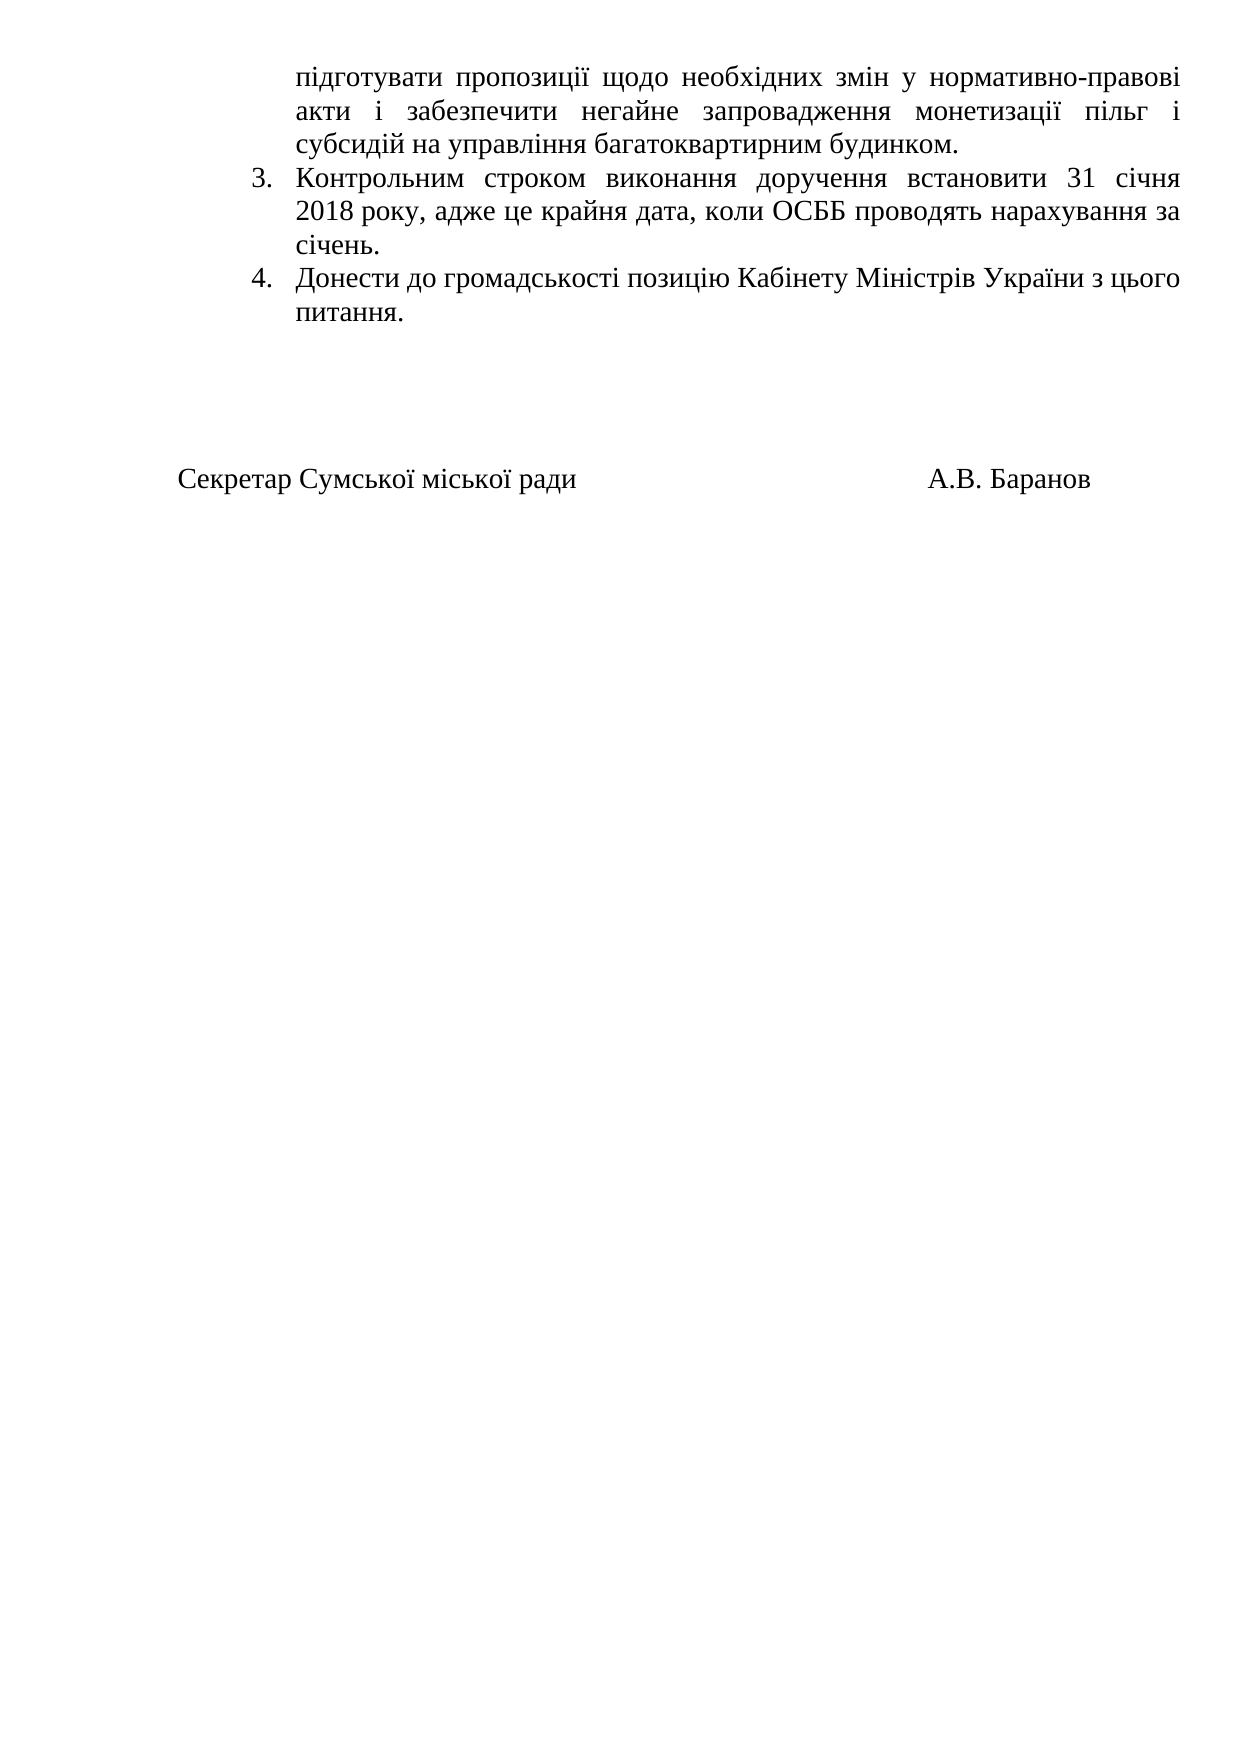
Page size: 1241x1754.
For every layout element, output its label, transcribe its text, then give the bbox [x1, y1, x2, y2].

list Контрольним строком виконання доручення встановити 31 січня 2018 року, адже це крайня дата, коли ОСББ проводять нарахування за січень. [251, 160, 1181, 260]
list Донести до громадськості позицію Кабінету Міністрів України з цього питання. [251, 260, 1181, 327]
text Секретар Сумської міської ради А.В. Баранов [177, 462, 1181, 495]
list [251, 59, 1181, 160]
